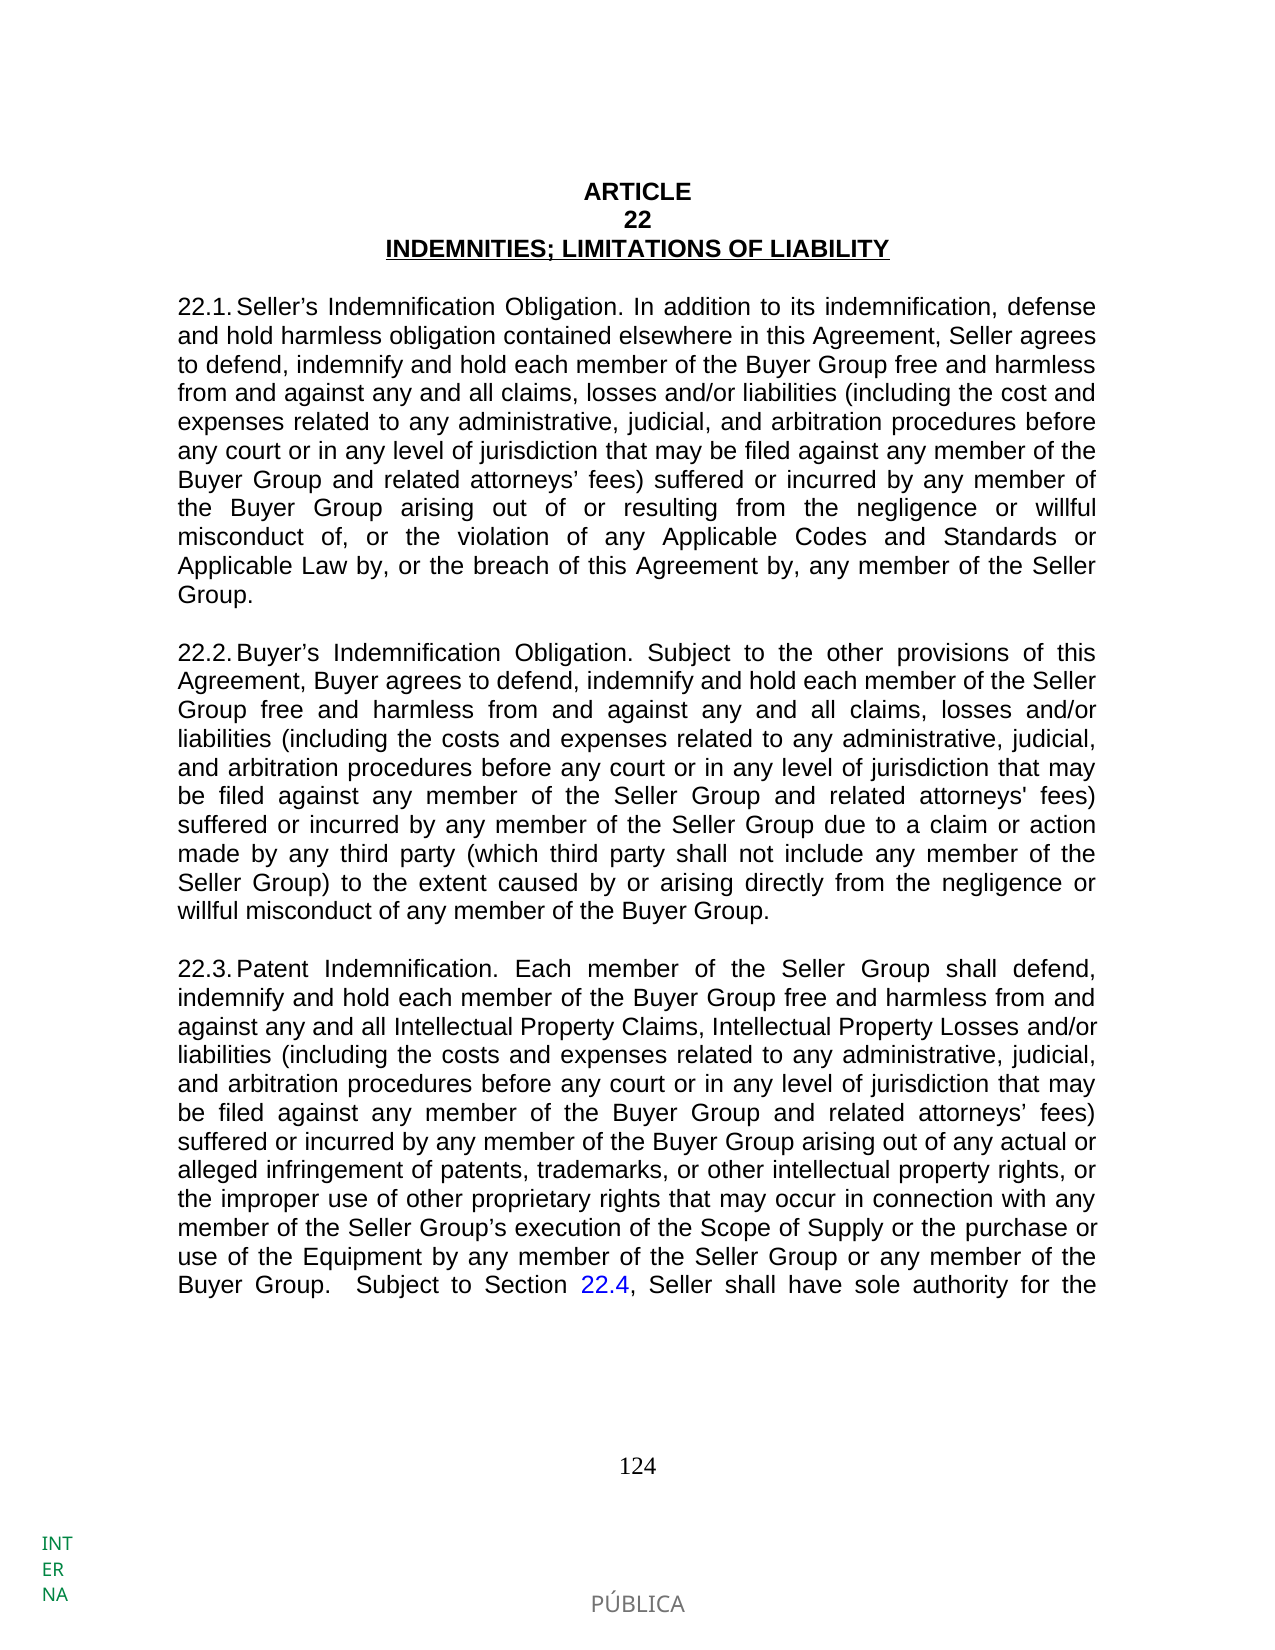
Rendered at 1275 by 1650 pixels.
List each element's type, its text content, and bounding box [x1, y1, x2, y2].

list Buyer’s Indemnification Obligation. Subject to the other provisions of this Agreement, Buyer agrees to defend, indemnify and hold each member of the Seller Group free and harmless from and against any and all claims, losses and/or liabilities (including the costs and expenses related to any administrative, judicial, and arbitration procedures before any court or in any level of jurisdiction that may be filed against any member of the Seller Group and related attorneys' fees) suffered or incurred by any member of the Seller Group due to a claim or action made by any third party (which third party shall not include any member of the Seller Group) to the extent caused by or arising directly from the negligence or willful misconduct of any member of the Buyer Group. [177, 638, 1098, 925]
text ARTICLE 22 INDEMNITIES; LIMITATIONS OF LIABILITY [177, 177, 1098, 263]
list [177, 954, 1098, 1299]
list Seller’s Indemnification Obligation. In addition to its indemnification, defense and hold harmless obligation contained elsewhere in this Agreement, Seller agrees to defend, indemnify and hold each member of the Buyer Group free and harmless from and against any and all claims, losses and/or liabilities (including the cost and expenses related to any administrative, judicial, and arbitration procedures before any court or in any level of jurisdiction that may be filed against any member of the Buyer Group and related attorneys’ fees) suffered or incurred by any member of the Buyer Group arising out of or resulting from the negligence or willful misconduct of, or the violation of any Applicable Codes and Standards or Applicable Law by, or the breach of this Agreement by, any member of the Seller Group. [177, 292, 1098, 608]
